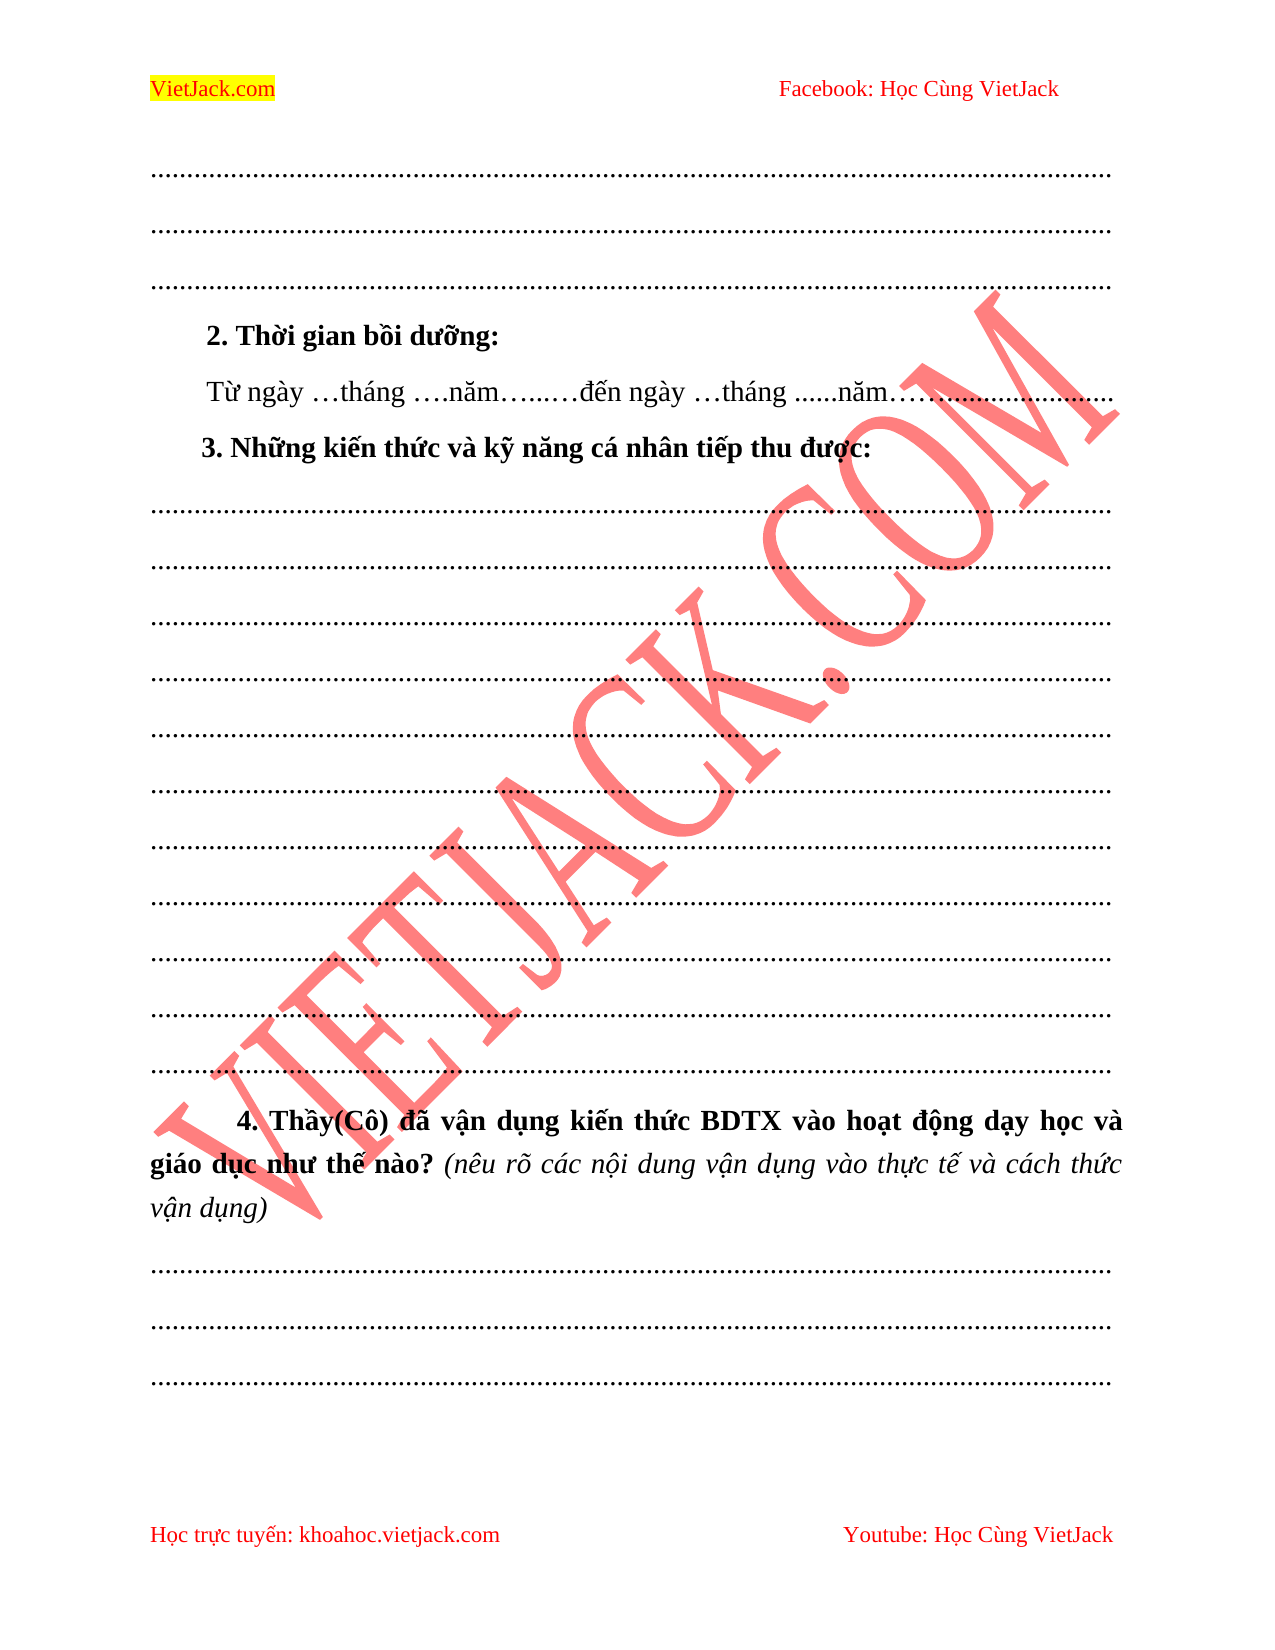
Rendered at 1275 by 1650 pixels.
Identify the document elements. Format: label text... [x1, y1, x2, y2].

text Từ ngày …tháng ….năm…...…đến ngày …tháng ......năm……....................... [150, 374, 1125, 408]
text 4. Thầy(Cô) đã vận dụng kiến thức BDTX vào hoạt động dạy học và giáo dục như thế nào? (nêu rõ các nội dung vận dụng vào thực tế và cách thức vận dụng) [150, 1103, 1125, 1223]
text 3. Những kiến thức và kỹ năng cá nhân tiếp thu được: [150, 430, 1125, 464]
text 2. Thời gian bồi dưỡng: [150, 318, 1125, 352]
